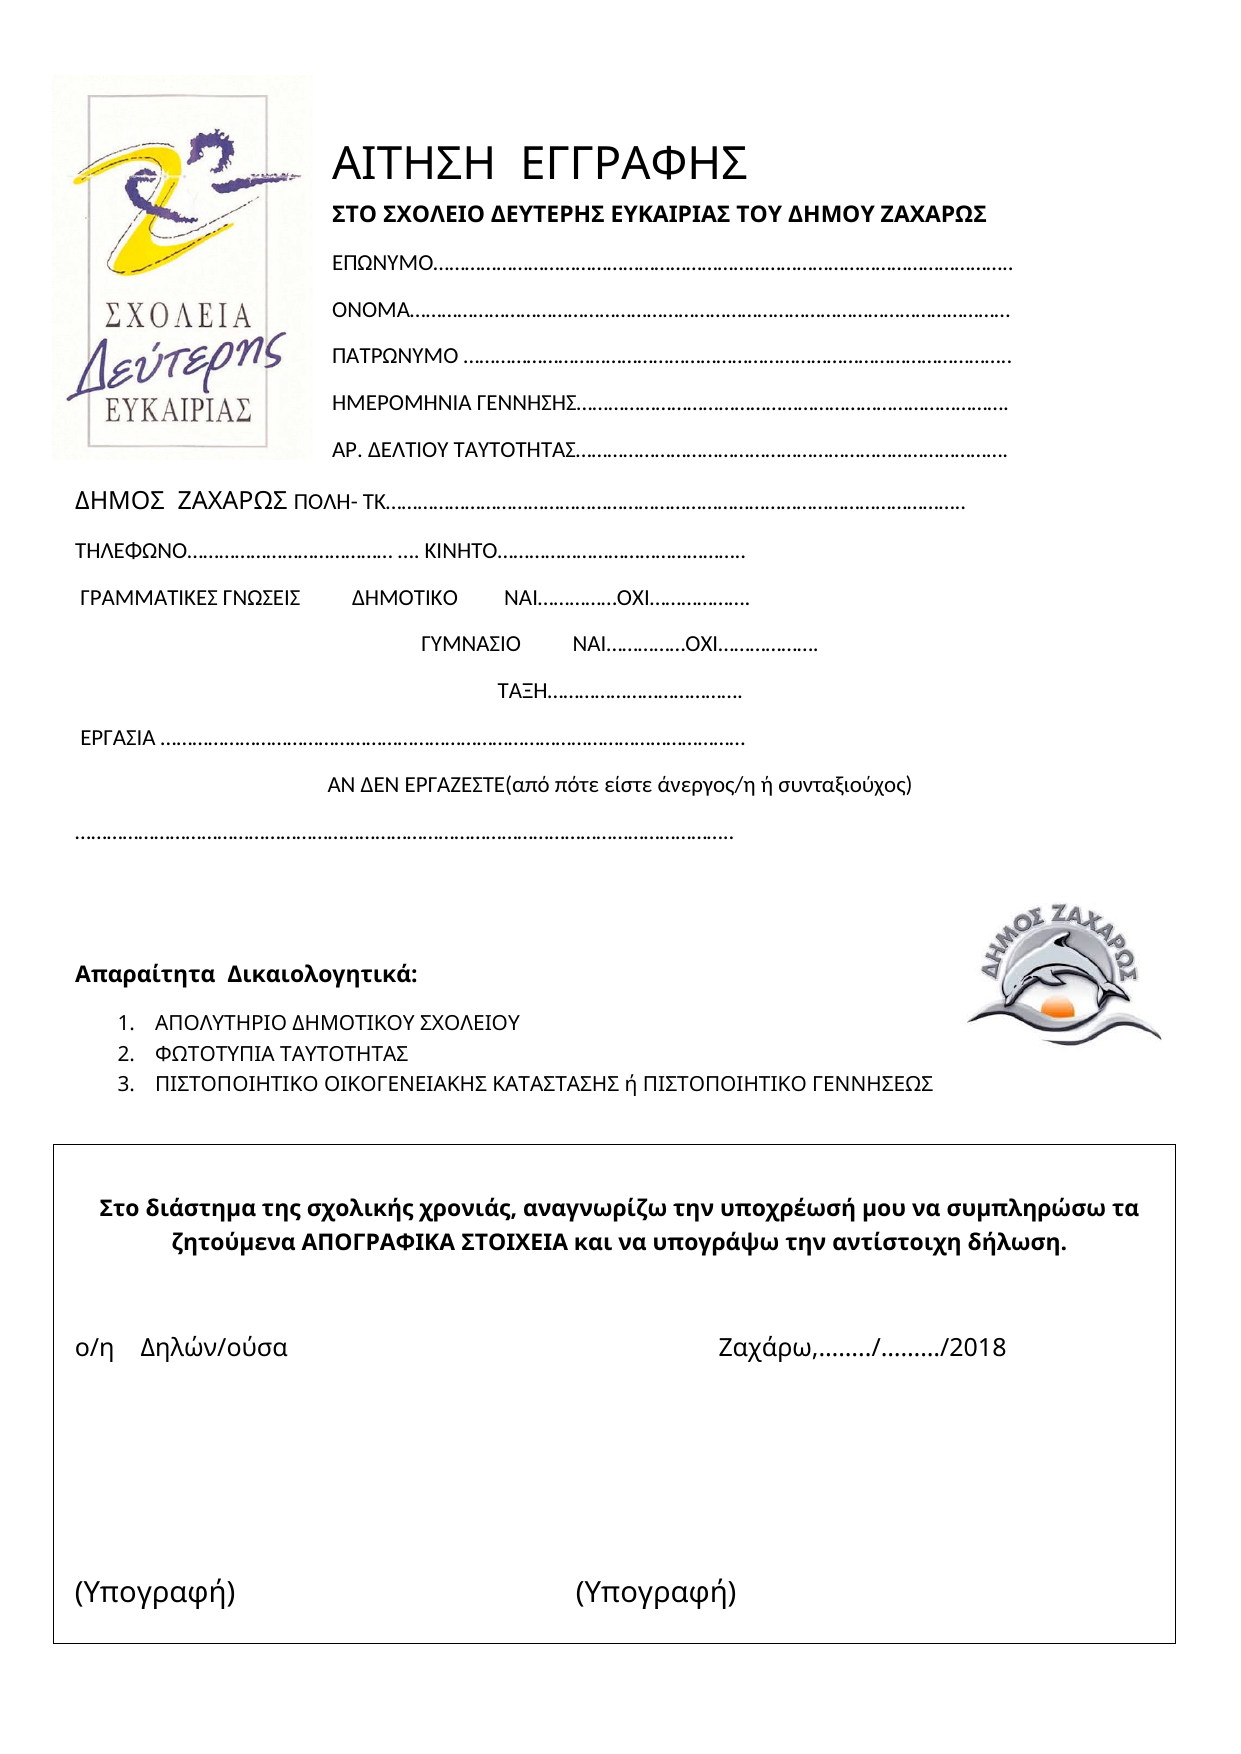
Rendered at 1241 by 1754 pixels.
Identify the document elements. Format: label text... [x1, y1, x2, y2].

list ΠΙΣΤΟΠΟΙΗΤΙΚΟ ΟΙΚΟΓΕΝΕΙΑΚΗΣ ΚΑΤΑΣΤΑΣΗΣ ή ΠΙΣΤΟΠΟΙΗΤΙΚΟ ΓΕΝΝΗΣΕΩΣ [117, 1069, 1165, 1098]
text ΓΥΜΝΑΣΙΟ ΝΑΙ……………ΟΧΙ………………. [75, 629, 1165, 657]
table_header Στο διάστημα της σχολικής χρονιάς, αναγνωρίζω την υποχρέωσή μου να συμπληρώσω τα ζητούμενα ΑΠΟΓΡΑΦΙΚΑ ΣΤΟΙΧΕΙΑ και να υπογράψω την αντίστοιχη δήλωση. ο/η Δηλών/ούσα Ζαχάρω,……../………/2018 (Υπογραφή) (Υπογραφή) [54, 1145, 1175, 1642]
text ΕΡΓΑΣΙΑ ………………………………………………………………………………………………… [75, 723, 1165, 751]
list ΑΠΟΛΥΤΗΡΙΟ ΔΗΜΟΤΙΚΟΥ ΣΧΟΛΕΙΟΥ [117, 1008, 959, 1036]
text ΔΗΜΟΣ ΖΑΧΑΡΩΣ ΠΟΛΗ- ΤΚ……………………………………………………………………………………………….. [75, 482, 1165, 516]
text ΑΡ. ΔΕΛΤΙΟΥ ΤΑΥΤΟΤΗΤΑΣ………………………………………………………………………. [75, 435, 1165, 463]
picture [959, 875, 1166, 1066]
text ΤΗΛΕΦΩΝΟ………………………………… …. ΚΙΝΗΤΟ……………………………………….. [75, 536, 1165, 564]
text ΟΝΟΜΑ…………………………………………………………………………………………………… [313, 295, 1165, 323]
text Απαραίτητα Δικαιολογητικά: [75, 958, 959, 989]
subtitle ΑΙΤΗΣΗ ΕΓΓΡΑΦΗΣ [313, 130, 1165, 193]
picture [51, 75, 313, 460]
text …………………………………………………………………………………………………………….. [75, 817, 1165, 845]
text ΓΡΑΜΜΑΤΙΚΕΣ ΓΝΩΣΕΙΣ ΔΗΜΟΤΙΚΟ ΝΑΙ……………ΟΧΙ………………. [75, 583, 1165, 611]
text ΠΑΤΡΩΝΥΜΟ ………………………………………………………………………………………….. [313, 342, 1165, 370]
text ΗΜΕΡΟΜΗΝΙΑ ΓΕΝΝΗΣΗΣ………………………………………………………………………. [313, 388, 1165, 417]
text ΕΠΩΝΥΜΟ……………………………………………………………………………………………….. [313, 248, 1165, 276]
list ΦΩΤΟΤΥΠΙΑ ΤΑΥΤΟΤΗΤΑΣ [117, 1039, 1165, 1067]
text ΑΝ ΔΕΝ ΕΡΓΑΖΕΣΤΕ(από πότε είστε άνεργος/η ή συνταξιούχος) [75, 770, 1165, 798]
text ΣΤΟ ΣΧΟΛΕΙΟ ΔΕΥΤΕΡΗΣ ΕΥΚΑΙΡΙΑΣ ΤΟΥ ΔΗΜΟΥ ΖΑΧΑΡΩΣ [313, 197, 1165, 229]
text ΤΑΞΗ………………………………. [75, 676, 1165, 704]
